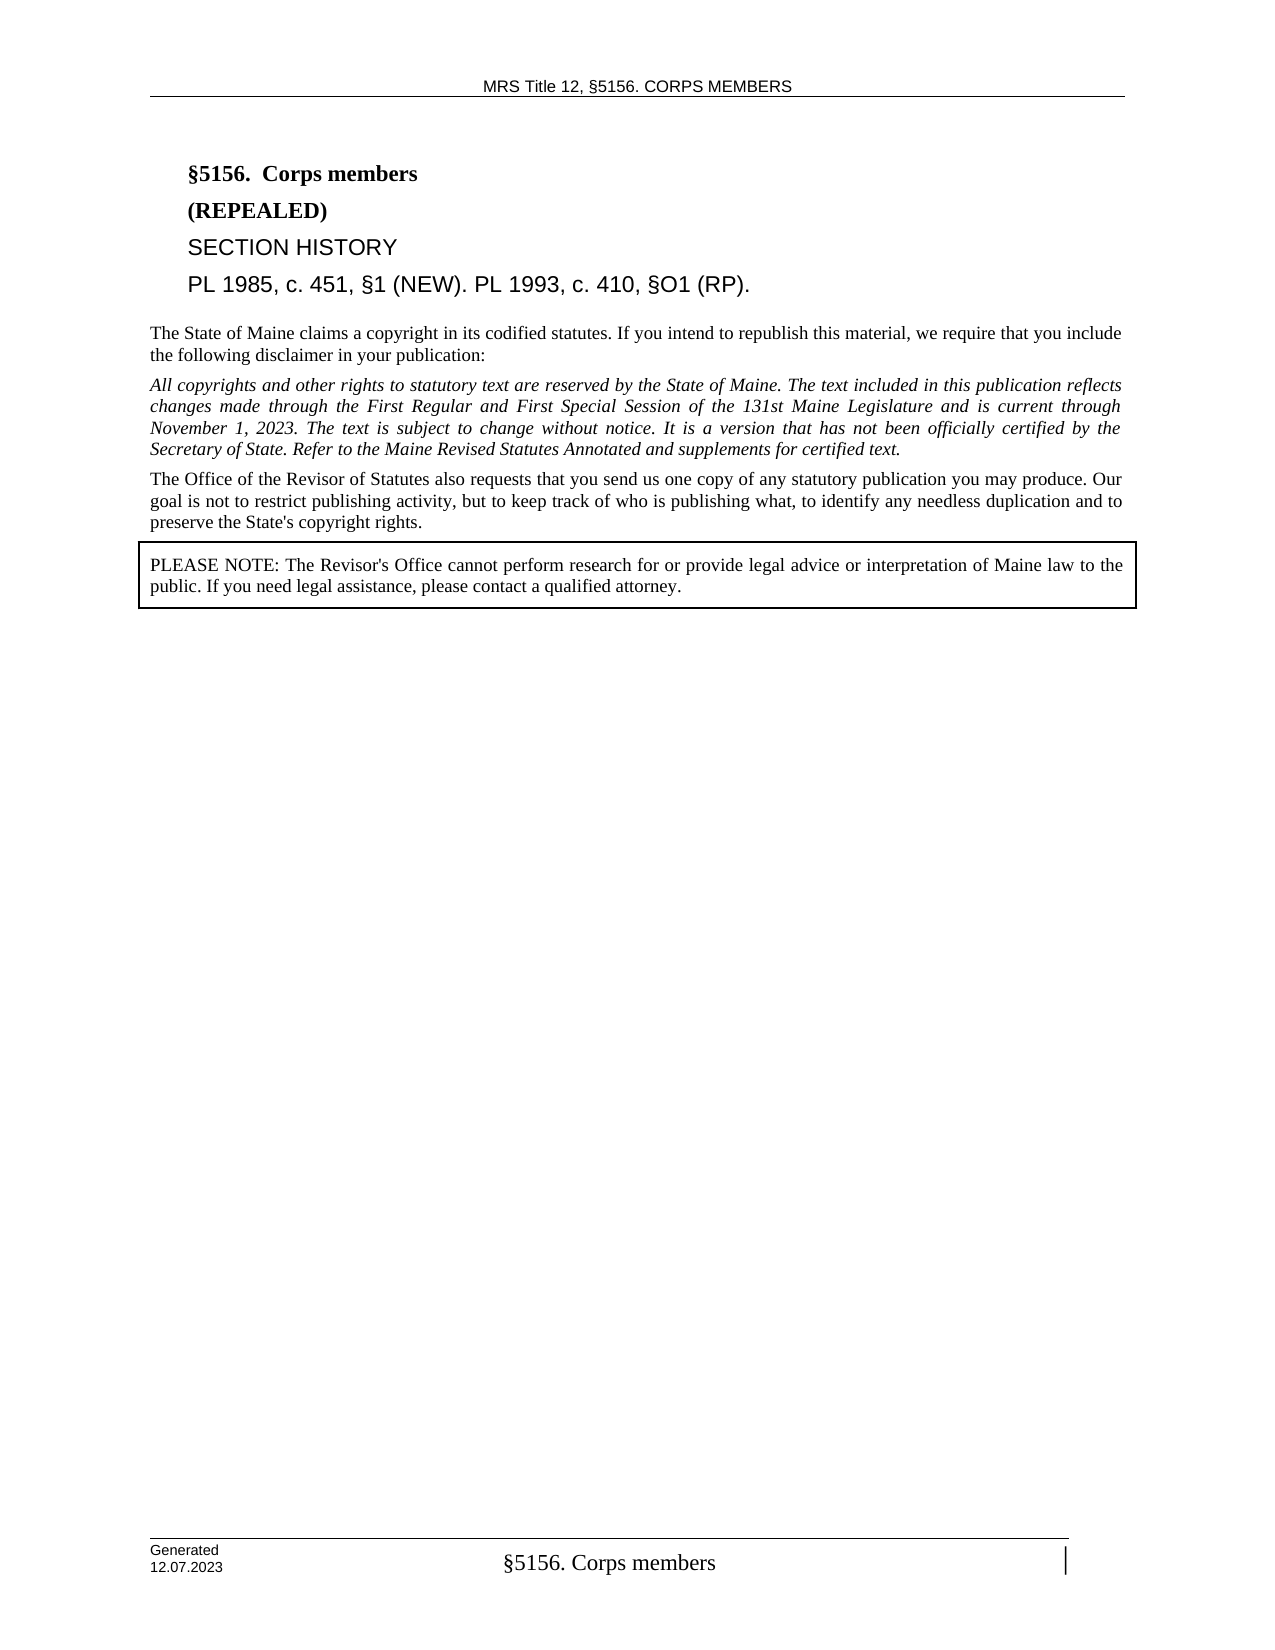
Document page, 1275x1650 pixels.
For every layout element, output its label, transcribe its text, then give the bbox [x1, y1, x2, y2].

text All copyrights and other rights to statutory text are reserved by the State of Maine. The text included in this publication reflects changes made through the First Regular and First Special Session of the 131st Maine Legislature and is current through November 1, 2023 . The text is subject to change without notice. It is a version that has not been officially certified by the Secretary of State. Refer to the Maine Revised Statutes Annotated and supplements for certified text. [150, 373, 1125, 460]
text (REPEALED) [187, 197, 1125, 223]
text §5156. Corps members [187, 160, 1125, 187]
text The State of Maine claims a copyright in its codified statutes. If you intend to republish this material, we require that you include the following disclaimer in your publication: [150, 322, 1125, 365]
text PLEASE NOTE: The Revisor's Office cannot perform research for or provide legal advice or interpretation of Maine law to the public. If you need legal assistance, please contact a qualified attorney. [140, 543, 1135, 607]
text SECTION HISTORY [187, 234, 1125, 260]
text PL 1985, c. 451, §1 (NEW). PL 1993, c. 410, §O1 (RP). [187, 271, 1125, 297]
text The Office of the Revisor of Statutes also requests that you send us one copy of any statutory publication you may produce. Our goal is not to restrict publishing activity, but to keep track of who is publishing what, to identify any needless duplication and to preserve the State's copyright rights. [150, 468, 1125, 533]
